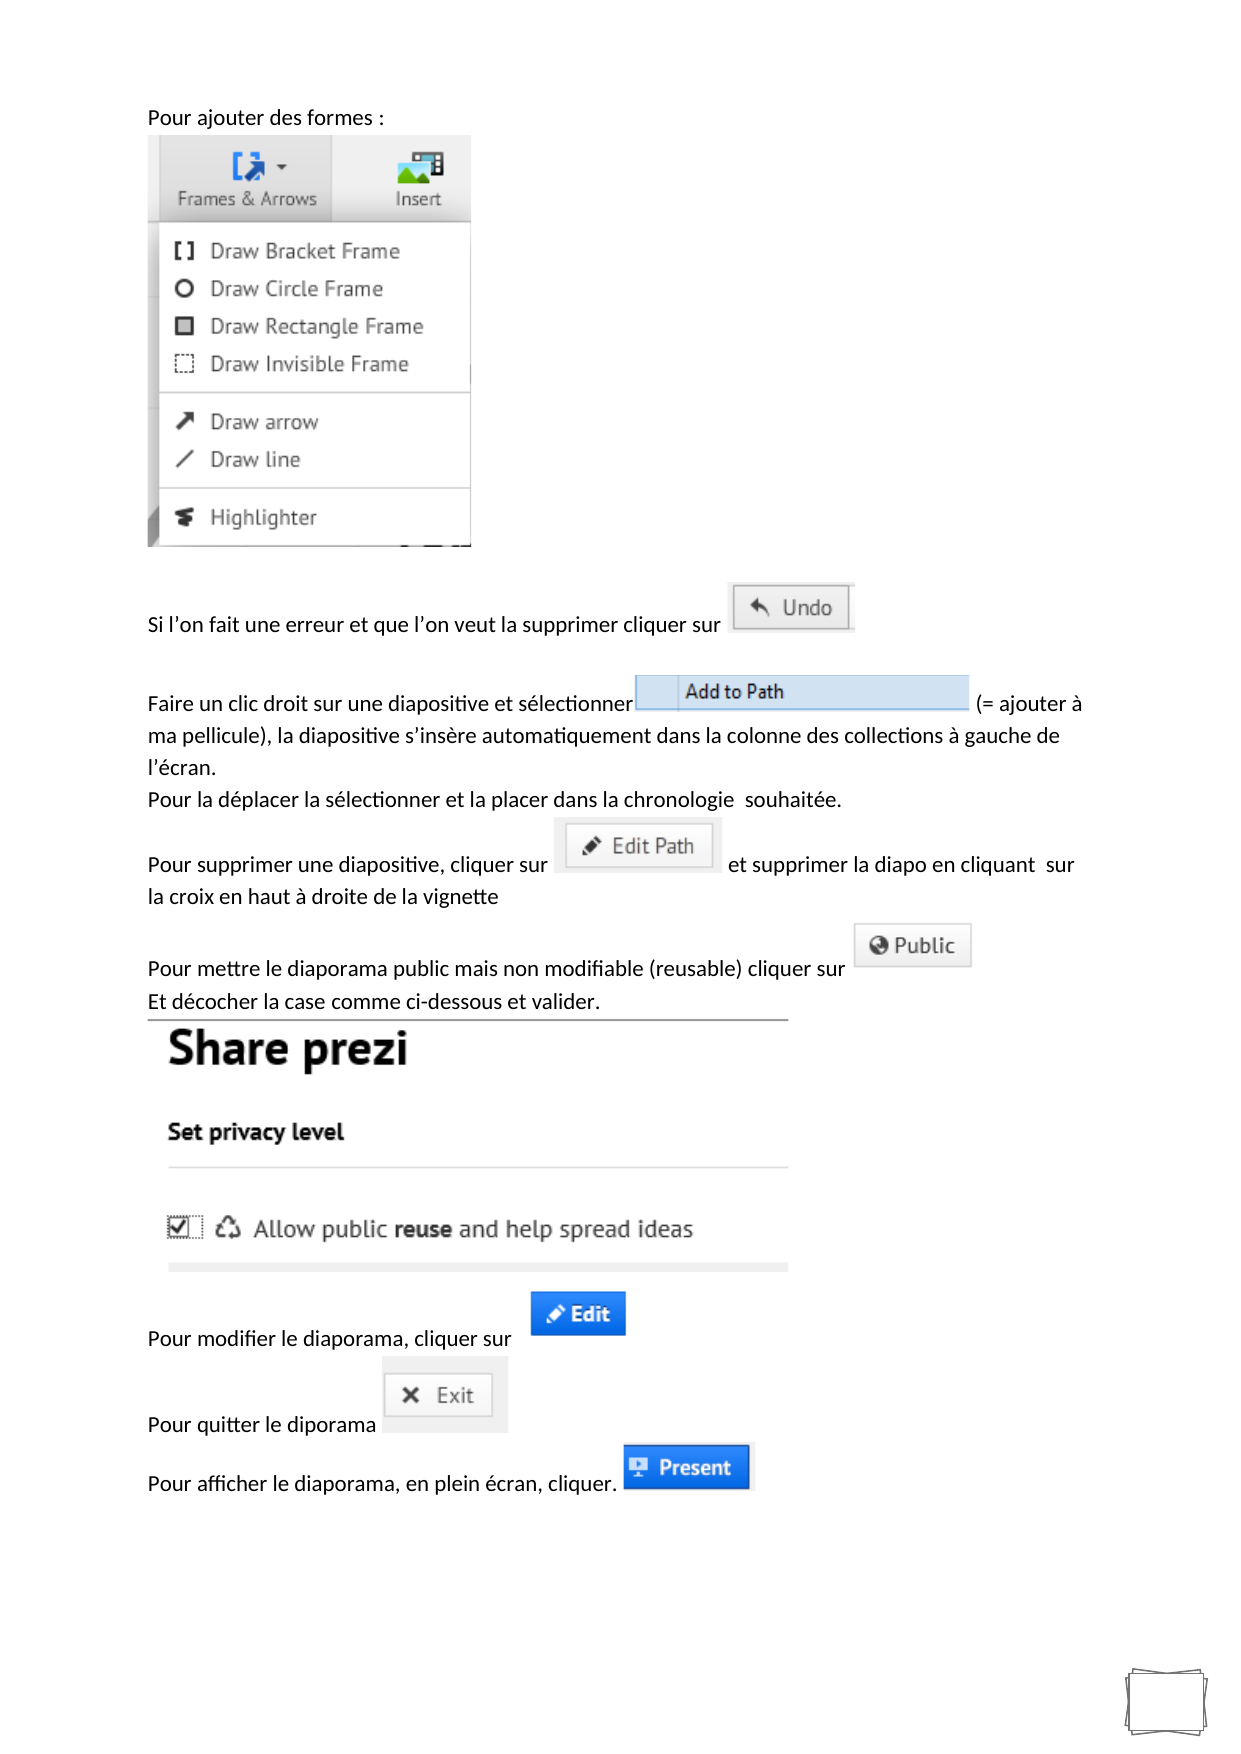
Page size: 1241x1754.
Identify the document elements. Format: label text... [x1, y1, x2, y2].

picture [147, 1018, 789, 1272]
picture [727, 582, 856, 633]
picture [382, 1356, 509, 1433]
text Pour afficher le diaporama, en plein écran, cliquer. [148, 1442, 1093, 1497]
text Pour mettre le diaporama public mais non modifiable (reusable) cliquer sur [148, 914, 1093, 983]
text Et décocher la case comme ci-dessous et valider. [148, 987, 1093, 1015]
text Pour modifier le diaporama, cliquer sur [148, 1276, 1093, 1352]
picture [634, 675, 971, 712]
text Pour quitter le diporama [148, 1356, 1093, 1438]
text Faire un clic droit sur une diapositive et sélectionner (= ajouter à ma pellicule), la diapositive s’insère automatiquement dans la colonne des collections à gauche de l’écran. [148, 675, 1093, 781]
picture [517, 1276, 634, 1347]
picture [623, 1442, 756, 1491]
text Pour supprimer une diapositive, cliquer sur et supprimer la diapo en cliquant sur la croix en haut à droite de la vignette [148, 818, 1093, 910]
text Si l’on fait une erreur et que l’on veut la supprimer cliquer sur [148, 583, 1093, 639]
text Pour ajouter des formes : [148, 103, 1093, 131]
picture [147, 135, 472, 547]
picture [851, 914, 980, 977]
text Pour la déplacer la sélectionner et la placer dans la chronologie souhaitée. [148, 785, 1093, 813]
picture [553, 817, 723, 873]
